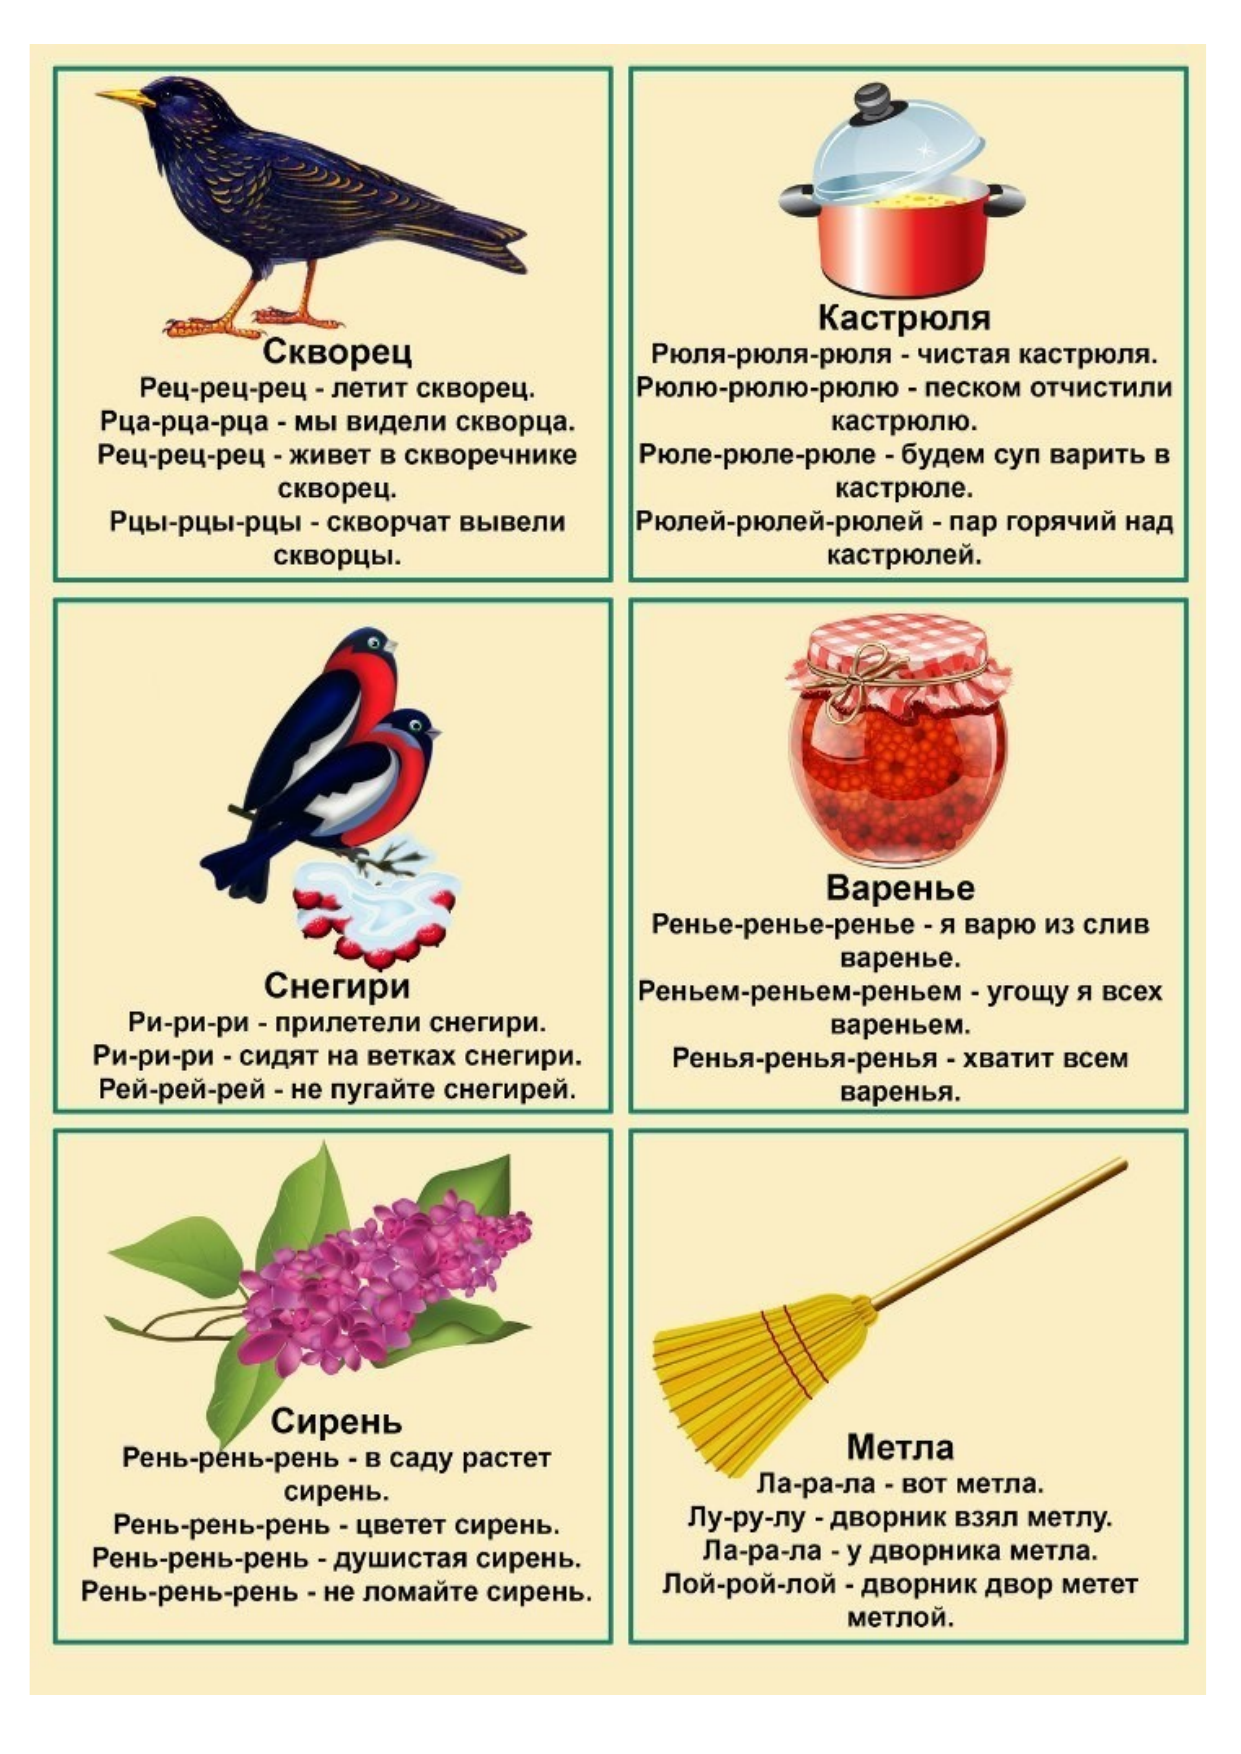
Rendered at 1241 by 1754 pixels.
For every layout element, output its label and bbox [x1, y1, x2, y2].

picture [29, 44, 1207, 1695]
